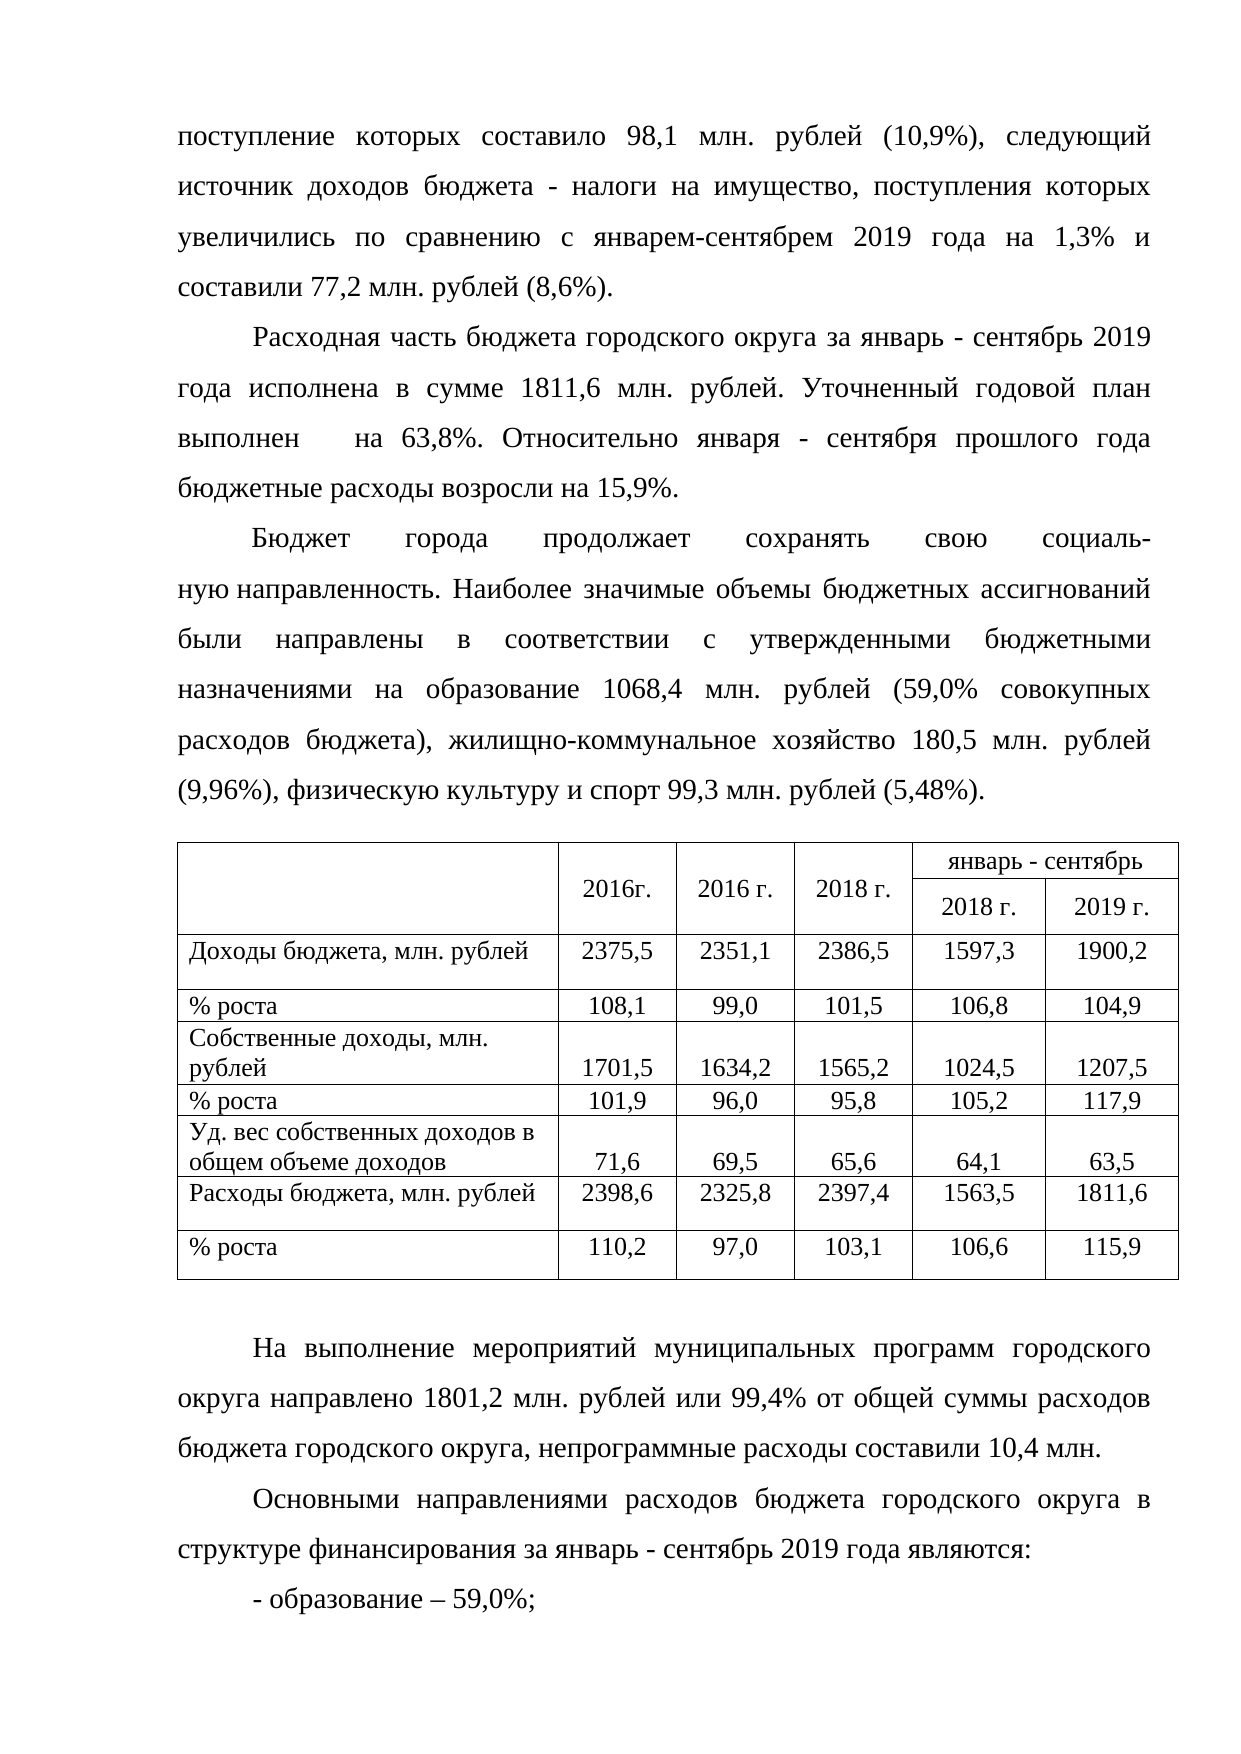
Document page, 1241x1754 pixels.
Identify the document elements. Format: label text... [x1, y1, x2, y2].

table_cell 101,9 [559, 1085, 676, 1115]
table_cell 2386,5 [795, 935, 912, 989]
text Расходная часть бюджета городского округа за январь - сентябрь 2019 года исполнена в сумме 1811,6 млн. рублей. Уточненный годовой план выполнен на 63,8%. Относительно января - сентября прошлого года бюджетные расходы возросли на 15,9%. [177, 319, 1152, 504]
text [177, 118, 1152, 303]
table_cell 2018 г. [913, 879, 1045, 934]
text Бюджет города продолжает сохранять свою социаль-ную направленность. Наиболее значимые объемы бюджетных ассигнований были направлены в соответствии с утвержденными бюджетными назначениями на образование 1068,4 млн. рублей (59,0% совокупных расходов бюджета), жилищно-коммунальное хозяйство 180,5 млн. рублей (9,96%), физическую культуру и спорт 99,3 млн. рублей (5,48%). [177, 521, 1152, 806]
table_cell Собственные доходы, млн. рублей [178, 1022, 558, 1084]
table_cell 2351,1 [677, 935, 794, 989]
table_cell 1207,5 [1046, 1022, 1178, 1084]
table_cell 95,8 [795, 1085, 912, 1115]
table_cell 1565,2 [795, 1022, 912, 1084]
table_cell % роста [178, 1231, 558, 1278]
table_cell 1900,2 [1046, 935, 1178, 989]
table_cell 71,6 [559, 1116, 676, 1176]
table_cell 99,0 [677, 990, 794, 1021]
table_cell 117,9 [1046, 1085, 1178, 1115]
table_cell 1701,5 [559, 1022, 676, 1084]
table_cell 2019 г. [1046, 879, 1178, 934]
table_cell 97,0 [677, 1231, 794, 1278]
table_cell 110,2 [559, 1231, 676, 1278]
table_cell 64,1 [913, 1116, 1045, 1176]
text На выполнение мероприятий муниципальных программ городского округа направлено 1801,2 млн. рублей или 99,4% от общей суммы расходов бюджета городского округа, непрограммные расходы составили 10,4 млн. [177, 1330, 1152, 1464]
table_header 2016 г. [677, 843, 794, 934]
table_cell Расходы бюджета, млн. рублей [178, 1177, 558, 1230]
table_cell 96,0 [677, 1085, 794, 1115]
table_cell 105,2 [913, 1085, 1045, 1115]
table_header январь - сентябрь [913, 843, 1178, 877]
table_cell 69,5 [677, 1116, 794, 1176]
table_cell 2397,4 [795, 1177, 912, 1230]
table_cell 115,9 [1046, 1231, 1178, 1278]
table_cell 106,8 [913, 990, 1045, 1021]
text Основными направлениями расходов бюджета городского округа в структуре финансирования за январь - сентябрь 2019 года являются: [177, 1481, 1152, 1565]
table_header [178, 843, 558, 934]
table_cell % роста [178, 990, 558, 1021]
table_header 2018 г. [795, 843, 912, 934]
table_cell 103,1 [795, 1231, 912, 1278]
table_cell 1024,5 [913, 1022, 1045, 1084]
table_cell Доходы бюджета, млн. рублей [178, 935, 558, 989]
table_cell 2375,5 [559, 935, 676, 989]
table_cell 2398,6 [559, 1177, 676, 1230]
text - образование – 59,0%; [177, 1581, 1152, 1615]
table_cell 106,6 [913, 1231, 1045, 1278]
table_cell 63,5 [1046, 1116, 1178, 1176]
table_cell 108,1 [559, 990, 676, 1021]
table_cell 1597,3 [913, 935, 1045, 989]
table_cell % роста [178, 1085, 558, 1115]
table_header 2016г. [559, 843, 676, 934]
table_cell 1634,2 [677, 1022, 794, 1084]
table_cell Уд. вес собственных доходов в общем объеме доходов [178, 1116, 558, 1176]
table_cell 65,6 [795, 1116, 912, 1176]
table_cell 2325,8 [677, 1177, 794, 1230]
table_cell 1811,6 [1046, 1177, 1178, 1230]
table_cell 104,9 [1046, 990, 1178, 1021]
table_cell 101,5 [795, 990, 912, 1021]
table_cell 1563,5 [913, 1177, 1045, 1230]
